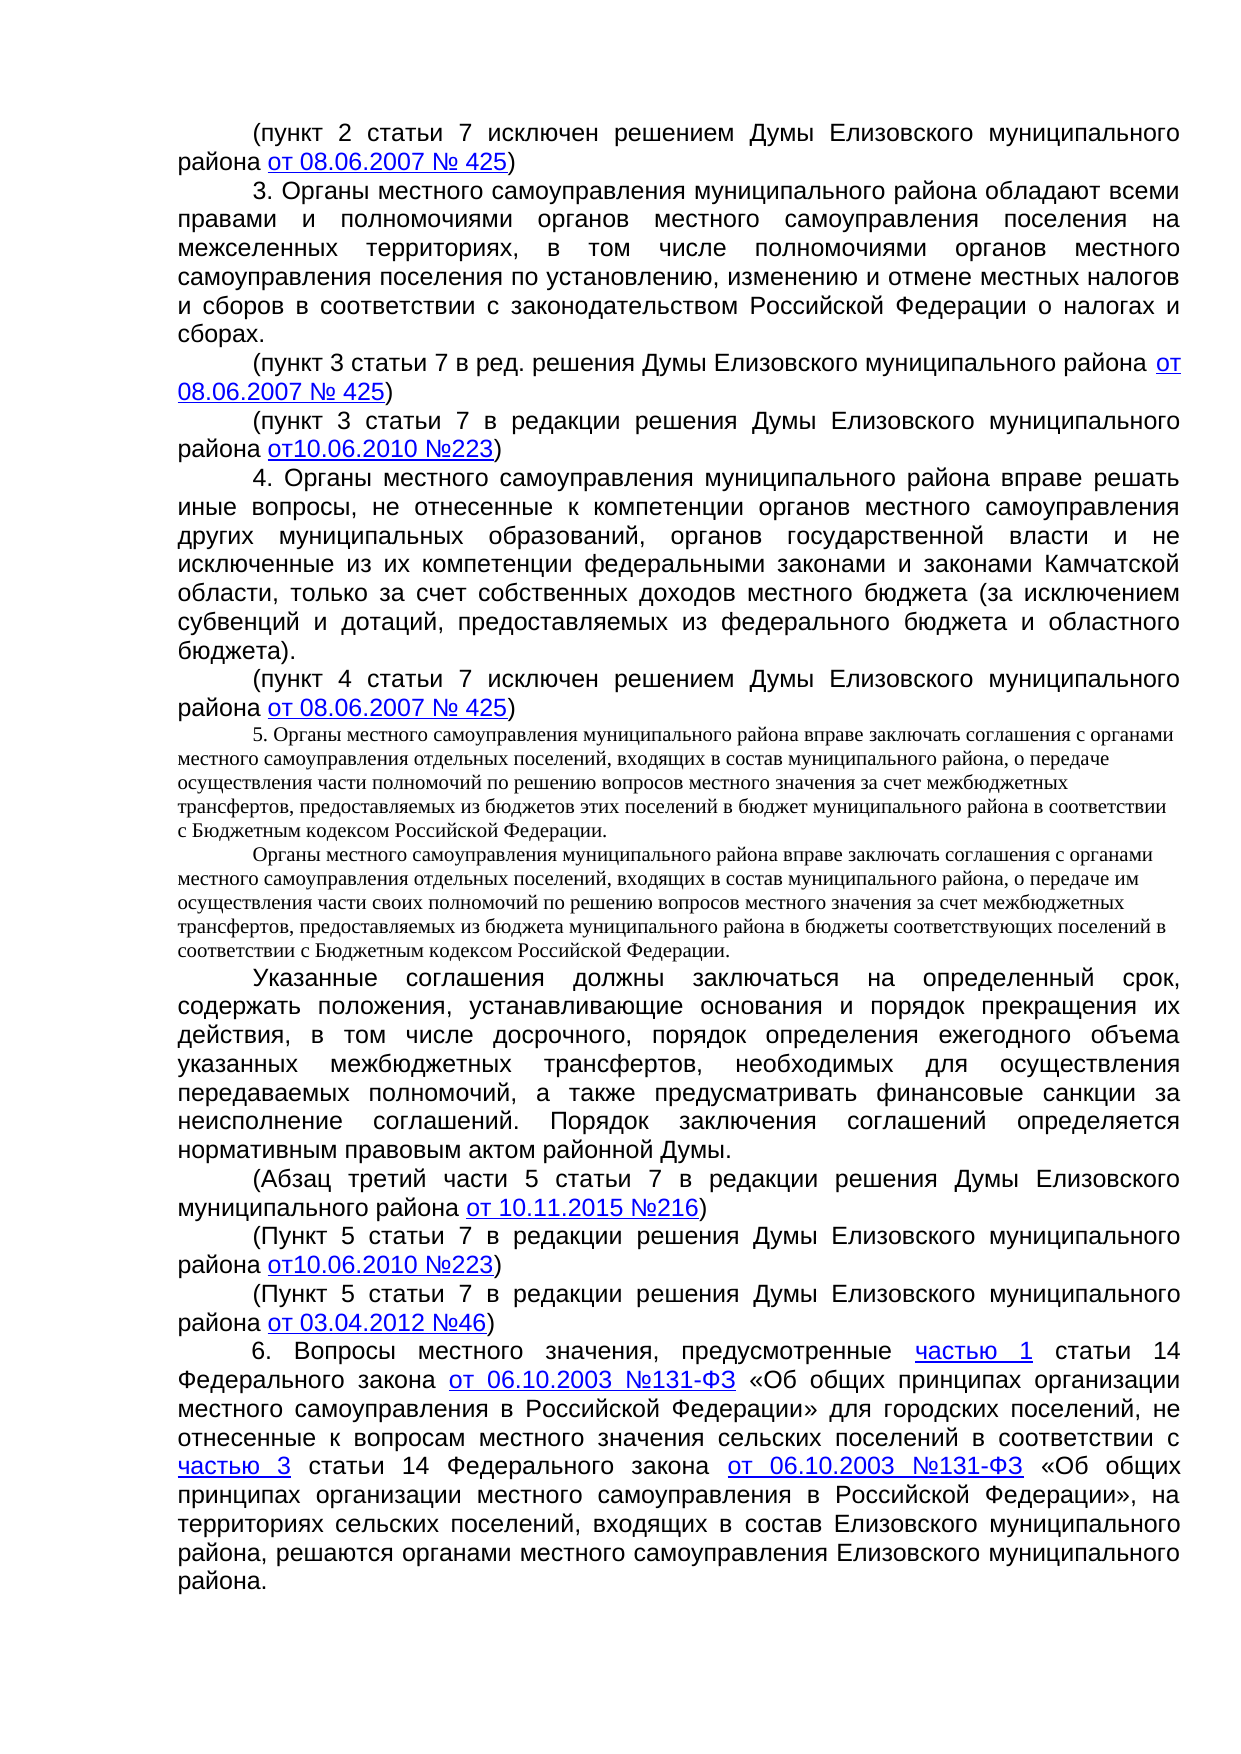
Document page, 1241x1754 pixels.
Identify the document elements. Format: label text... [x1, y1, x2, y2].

text (пункт 2 статьи 7 исключен решением Думы Елизовского муниципального района от 08.06.2007 № 425) [177, 118, 1181, 176]
text Органы местного самоуправления муниципального района вправе заключать соглашения с органами местного самоуправления отдельных поселений, входящих в состав муниципального района, о передаче им осуществления части своих полномочий по решению вопросов местного значения за счет межбюджетных трансфертов, предоставляемых из бюджета муниципального района в бюджеты соответствующих поселений в соответствии с Бюджетным кодексом Российской Федерации. [177, 842, 1181, 962]
text (пункт 3 статьи 7 в редакции решения Думы Елизовского муниципального района от10.06.2010 №223) [177, 406, 1181, 463]
text (пункт 4 статьи 7 исключен решением Думы Елизовского муниципального района от 08.06.2007 № 425) [177, 664, 1181, 722]
text (Абзац третий части 5 статьи 7 в редакции решения Думы Елизовского муниципального района от 10.11.2015 №216) [177, 1164, 1181, 1221]
text (Пункт 5 статьи 7 в редакции решения Думы Елизовского муниципального района от10.06.2010 №223) [177, 1221, 1181, 1279]
text 6. Вопросы местного значения, предусмотренные частью 1 статьи 14 Федерального закона от 06.10.2003 №131-ФЗ «Об общих принципах организации местного самоуправления в Российской Федерации» для городских поселений, не отнесенные к вопросам местного значения сельских поселений в соответствии с частью 3 статьи 14 Федерального закона от 06.10.2003 №131-ФЗ «Об общих принципах организации местного самоуправления в Российской Федерации», на территориях сельских поселений, входящих в состав Елизовского муниципального района, решаются органами местного самоуправления Елизовского муниципального района. [177, 1336, 1181, 1595]
text (пункт 3 статьи 7 в ред. решения Думы Елизовского муниципального района от 08.06.2007 № 425) [177, 348, 1181, 406]
text 5. Органы местного самоуправления муниципального района вправе заключать соглашения с органами местного самоуправления отдельных поселений, входящих в состав муниципального района, о передаче осуществления части полномочий по решению вопросов местного значения за счет межбюджетных трансфертов, предоставляемых из бюджетов этих поселений в бюджет муниципального района в соответствии с Бюджетным кодексом Российской Федерации. [177, 722, 1181, 842]
text 3. Органы местного самоуправления муниципального района обладают всеми правами и полномочиями органов местного самоуправления поселения на межселенных территориях, в том числе полномочиями органов местного самоуправления поселения по установлению, изменению и отмене местных налогов и сборов в соответствии с законодательством Российской Федерации о налогах и сборах. [177, 176, 1181, 348]
text Указанные соглашения должны заключаться на определенный срок, содержать положения, устанавливающие основания и порядок прекращения их действия, в том числе досрочного, порядок определения ежегодного объема указанных межбюджетных трансфертов, необходимых для осуществления передаваемых полномочий, а также предусматривать финансовые санкции за неисполнение соглашений. Порядок заключения соглашений определяется нормативным правовым актом районной Думы. [177, 962, 1181, 1164]
text 4. Органы местного самоуправления муниципального района вправе решать иные вопросы, не отнесенные к компетенции органов местного самоуправления других муниципальных образований, органов государственной власти и не исключенные из их компетенции федеральными законами и законами Камчатской области, только за счет собственных доходов местного бюджета (за исключением субвенций и дотаций, предоставляемых из федерального бюджета и областного бюджета). [177, 463, 1181, 664]
text (Пункт 5 статьи 7 в редакции решения Думы Елизовского муниципального района от 03.04.2012 №46) [177, 1279, 1181, 1336]
